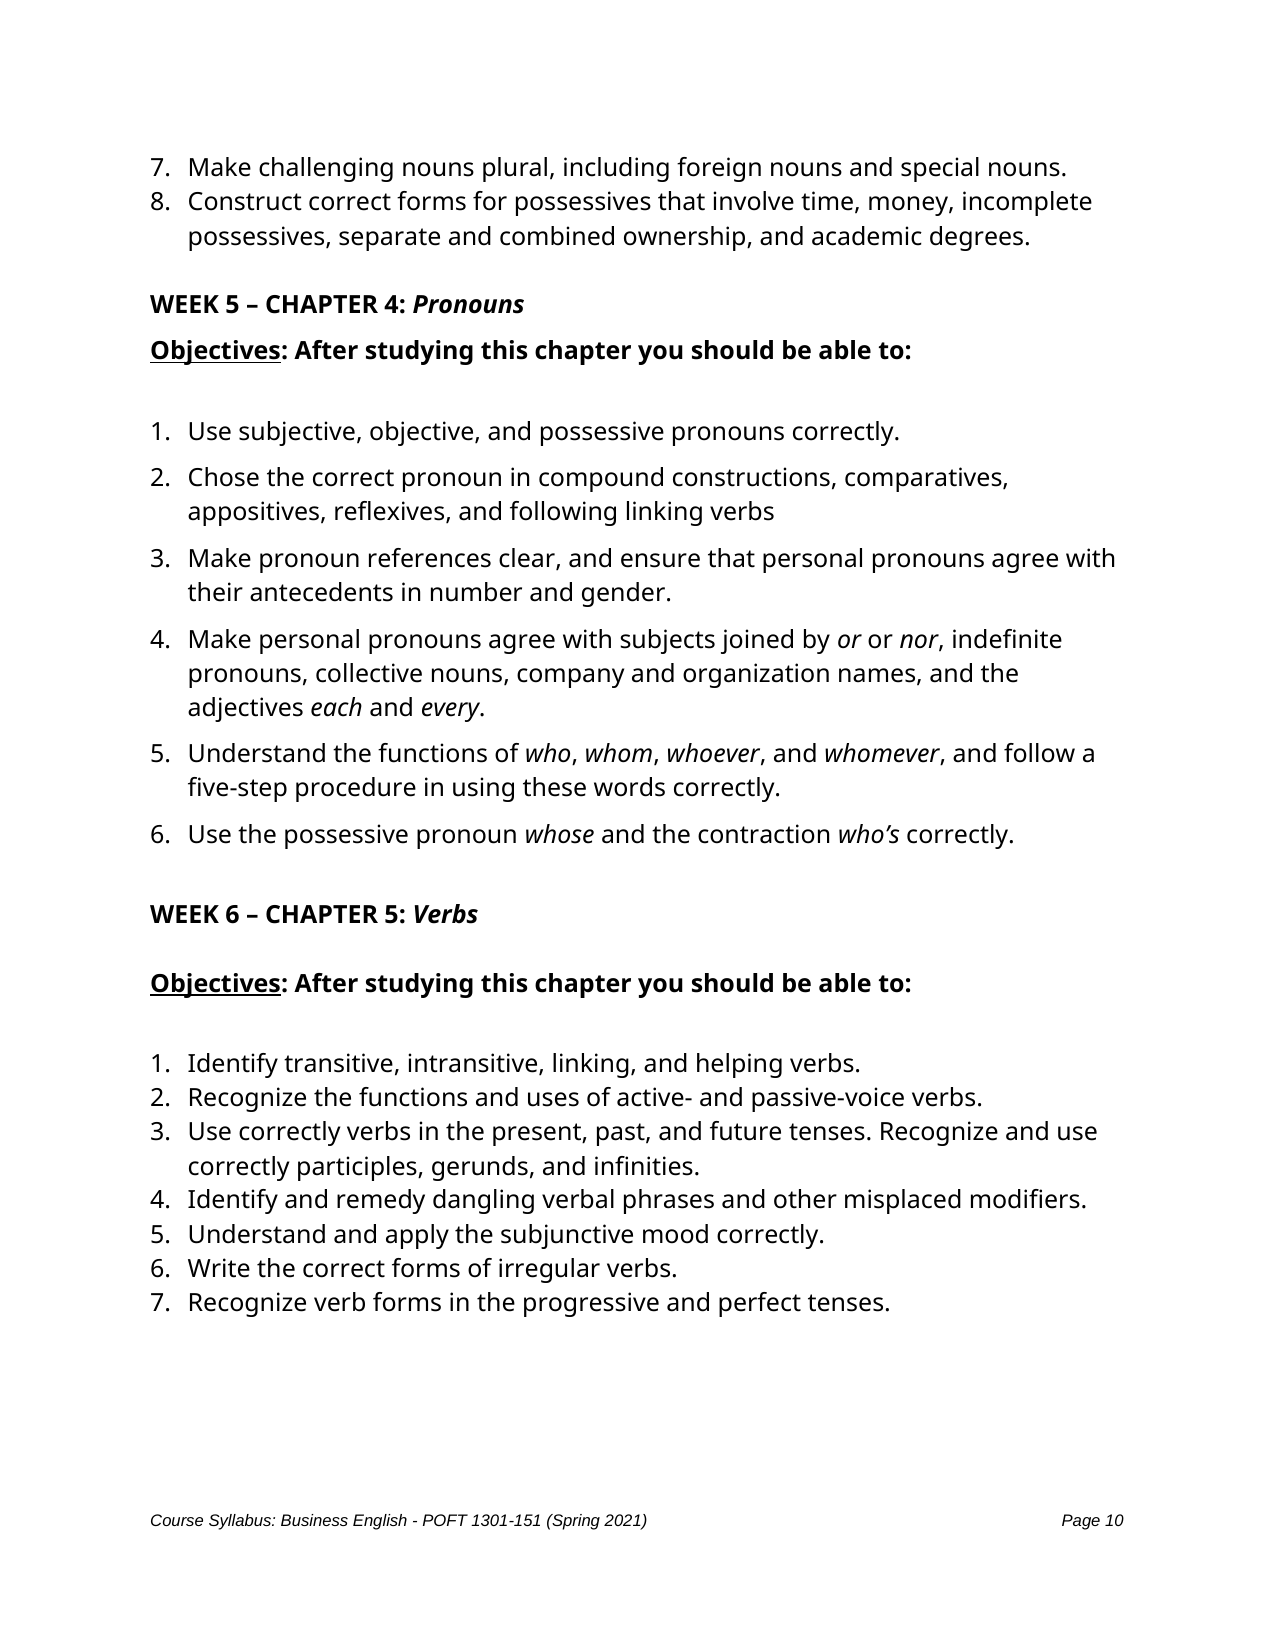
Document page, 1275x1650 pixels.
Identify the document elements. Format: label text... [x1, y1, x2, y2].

list Use subjective, objective, and possessive pronouns correctly. [150, 413, 1125, 447]
list Use the possessive pronoun whose and the contraction who’s correctly. [150, 817, 1125, 851]
list Identify and remedy dangling verbal phrases and other misplaced modifiers. [150, 1182, 1125, 1216]
list Objectives: After studying this chapter you should be able to: [150, 333, 1125, 367]
list Make challenging nouns plural, including foreign nouns and special nouns. [150, 150, 1125, 184]
list Recognize verb forms in the progressive and perfect tenses. [150, 1284, 1125, 1318]
list Chose the correct pronoun in compound constructions, comparatives, appositives, reflexives, and following linking verbs [150, 460, 1125, 528]
list Construct correct forms for possessives that involve time, money, incomplete possessives, separate and combined ownership, and academic degrees. [150, 184, 1125, 252]
list Understand and apply the subjunctive mood correctly. [150, 1216, 1125, 1250]
list Identify transitive, intransitive, linking, and helping verbs. [150, 1046, 1125, 1080]
list Make personal pronouns agree with subjects joined by or or nor, indefinite pronouns, collective nouns, company and organization names, and the adjectives each and every. [150, 621, 1125, 723]
list Make pronoun references clear, and ensure that personal pronouns agree with their antecedents in number and gender. [150, 541, 1125, 609]
list Use correctly verbs in the present, past, and future tenses. Recognize and use correctly participles, gerunds, and infinities. [150, 1114, 1125, 1182]
text WEEK 6 – CHAPTER 5: Verbs [150, 897, 1125, 931]
list Write the correct forms of irregular verbs. [150, 1250, 1125, 1284]
text Objectives: After studying this chapter you should be able to: [150, 965, 1125, 999]
list Understand the functions of who, whom, whoever, and whomever, and follow a five-step procedure in using these words correctly. [150, 736, 1125, 804]
list Recognize the functions and uses of active- and passive-voice verbs. [150, 1080, 1125, 1114]
list WEEK 5 – CHAPTER 4: Pronouns [150, 286, 1125, 320]
